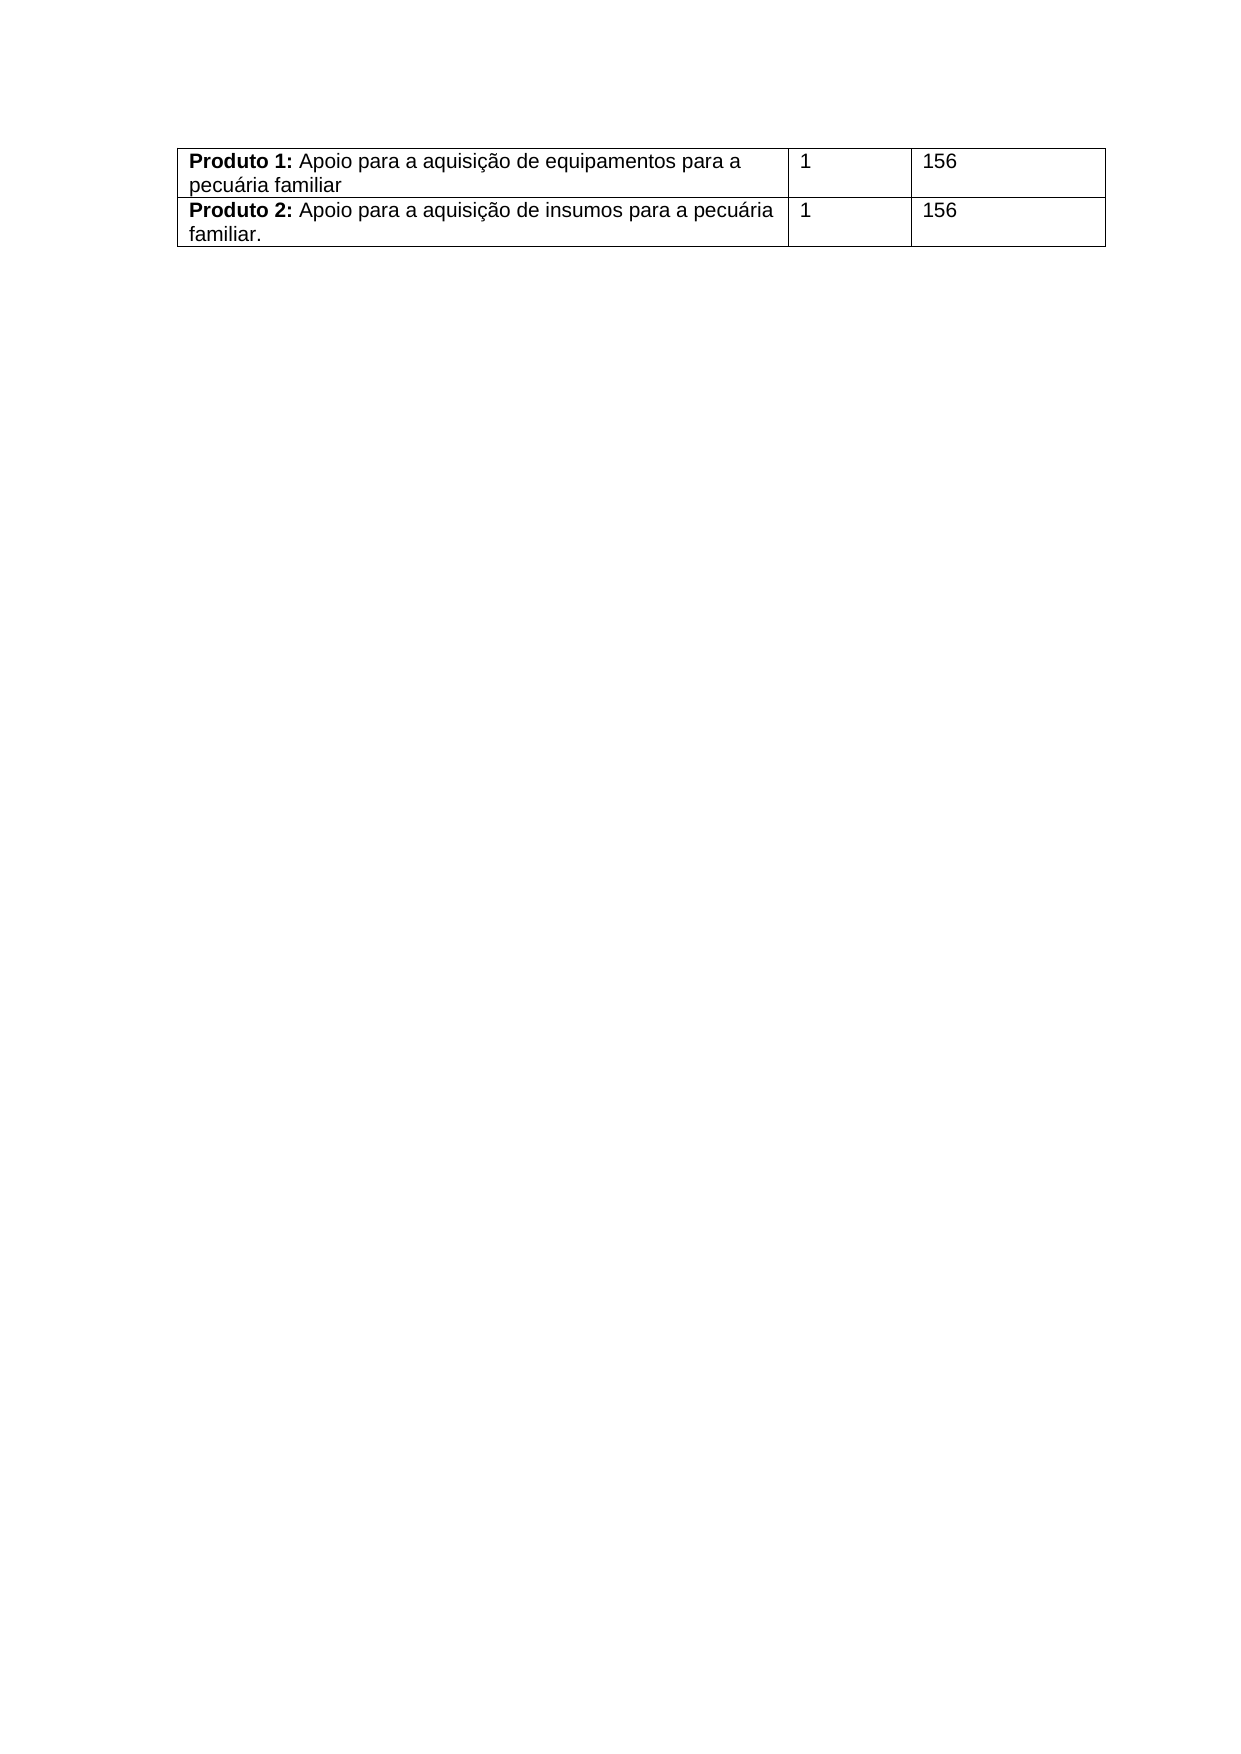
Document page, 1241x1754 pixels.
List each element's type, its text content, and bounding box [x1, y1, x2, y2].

table_cell 156 [912, 198, 1105, 246]
table_cell 1 [789, 149, 911, 197]
table_cell Produto 2: Apoio para a aquisição de insumos para a pecuária familiar. [178, 198, 788, 246]
table_cell Produto 1: Apoio para a aquisição de equipamentos para a pecuária familiar [178, 149, 788, 197]
table_cell 156 [912, 149, 1105, 197]
table_cell 1 [789, 198, 911, 246]
